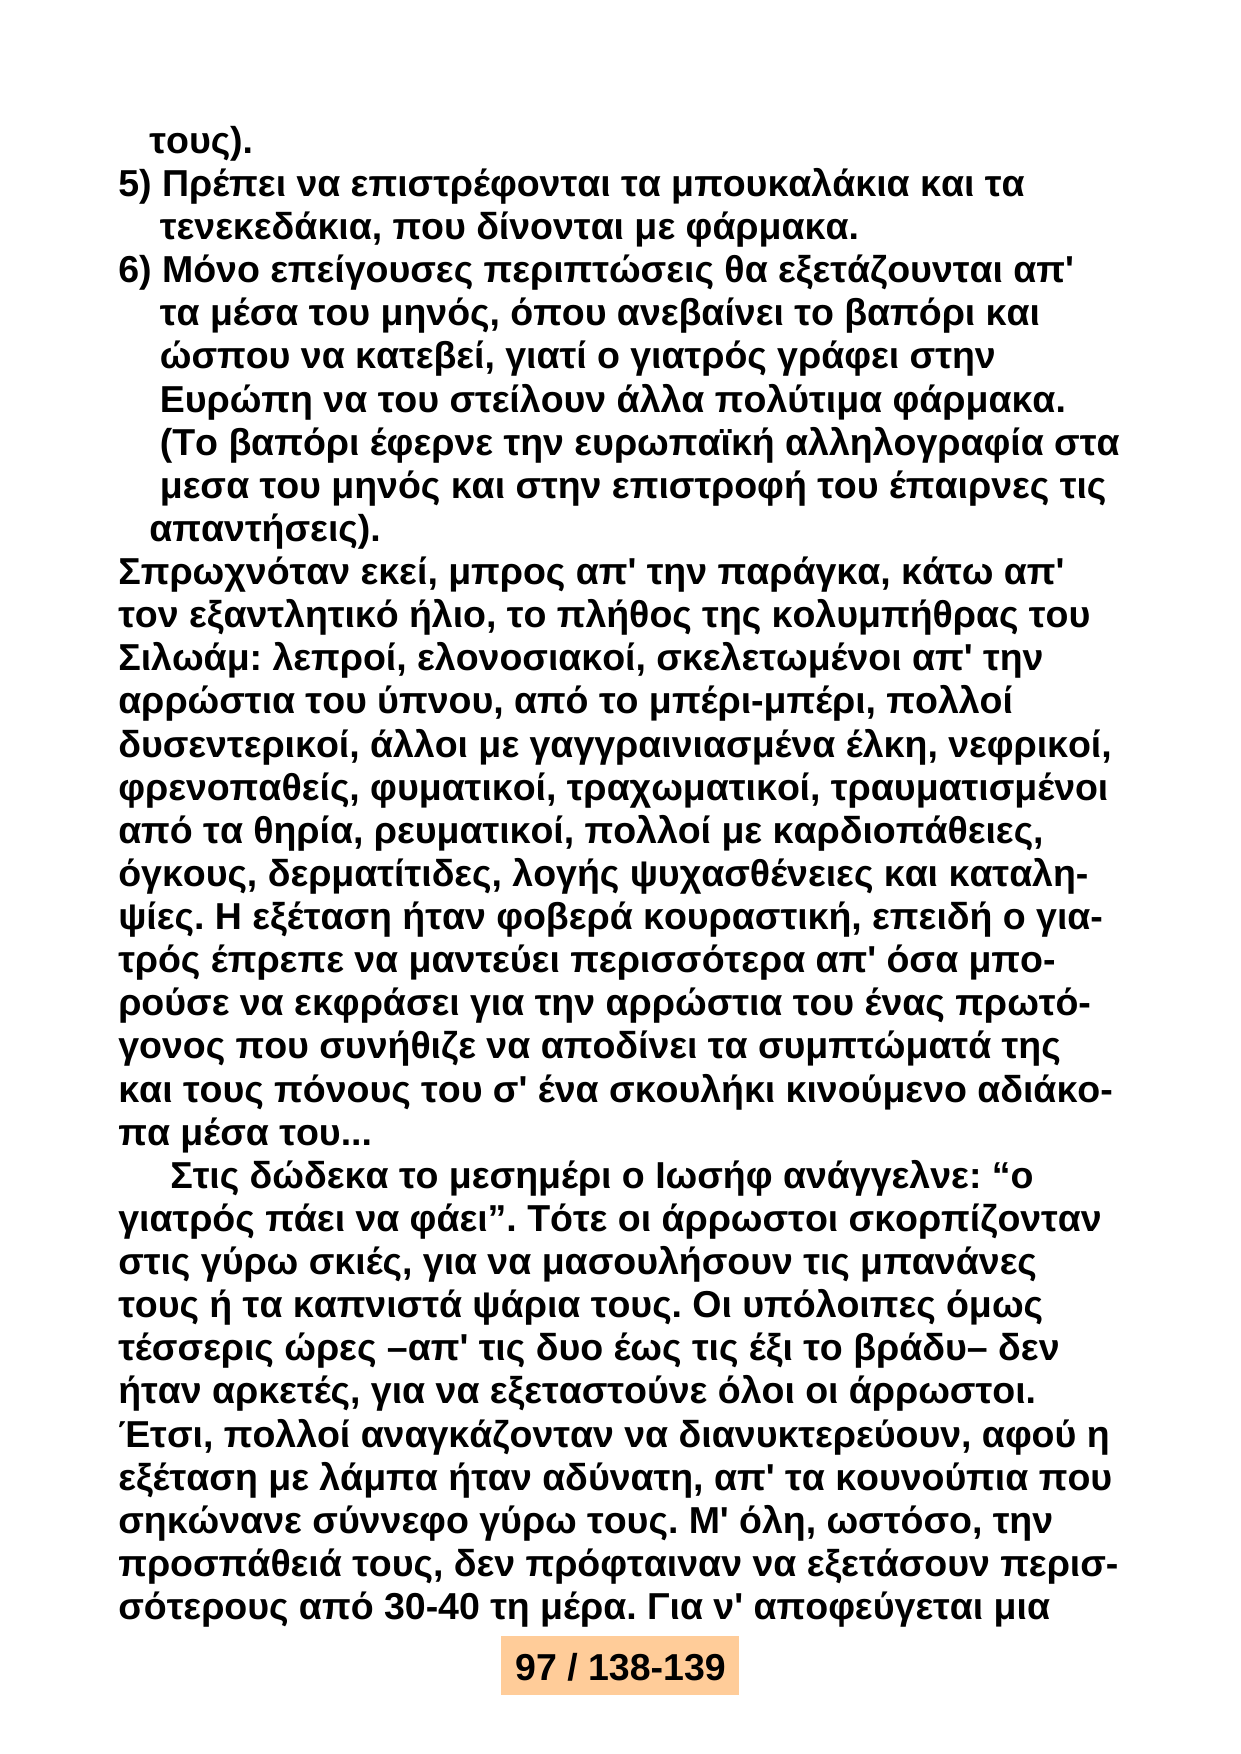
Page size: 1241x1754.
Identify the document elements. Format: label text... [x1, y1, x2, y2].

text μεσα του μηνός και στην επιστροφή του έπαιρνες τις [118, 463, 1122, 506]
text 5) Πρέπει να επιστρέφονται τα μπουκαλάκια και τα [118, 161, 1122, 204]
text (Το βαπόρι έφερνε την ευρωπαϊκή αλληλογραφία στα [118, 420, 1122, 463]
text τα μέσα του μηνός, όπου ανεβαίνει το βαπόρι και [118, 291, 1122, 334]
text τους). [118, 118, 1122, 161]
text Σπρωχνόταν εκεί, μπρος απ' την παράγκα, κάτω απ' τον εξαντλητικό ήλιο, το πλήθος της κολυμπήθρας του Σιλωάμ: λεπροί, ελονοσιακοί, σκελετωμένοι απ' την αρρώστια του ύπνου, από το μπέρι-μπέρι, πολλοί δυσεντερικοί, άλλοι με γαγγραινιασμένα έλκη, νεφρικοί, φρενοπαθείς, φυματικοί, τραχωματικοί, τραυματισμένοι από τα θηρία, ρευματικοί, πολλοί με καρδιοπάθειες, όγκους, δερματίτιδες, λογής ψυχασθένειες και καταλη-ψίες. Η εξέταση ήταν φοβερά κουραστική, επειδή ο για-τρός έπρεπε να μαντεύει περισσότερα απ' όσα μπο-ρούσε να εκφράσει για την αρρώστια του ένας πρωτό-γονος που συνήθιζε να αποδίνει τα συμπτώματά της και τους πόνους του σ' ένα σκουλήκι κινούμενο αδιάκο-πα μέσα του... [118, 549, 1122, 1153]
text ώσπου να κατεβεί, γιατί ο γιατρός γράφει στην [118, 334, 1122, 377]
text 6) Μόνο επείγουσες περιπτώσεις θα εξετάζουνται απ' [118, 247, 1122, 291]
text τενεκεδάκια, που δίνονται με φάρμακα. [118, 204, 1122, 247]
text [118, 1153, 1122, 1627]
text Ευρώπη να του στείλουν άλλα πολύτιμα φάρμακα. [118, 377, 1122, 420]
text απαντήσεις). [118, 506, 1122, 549]
